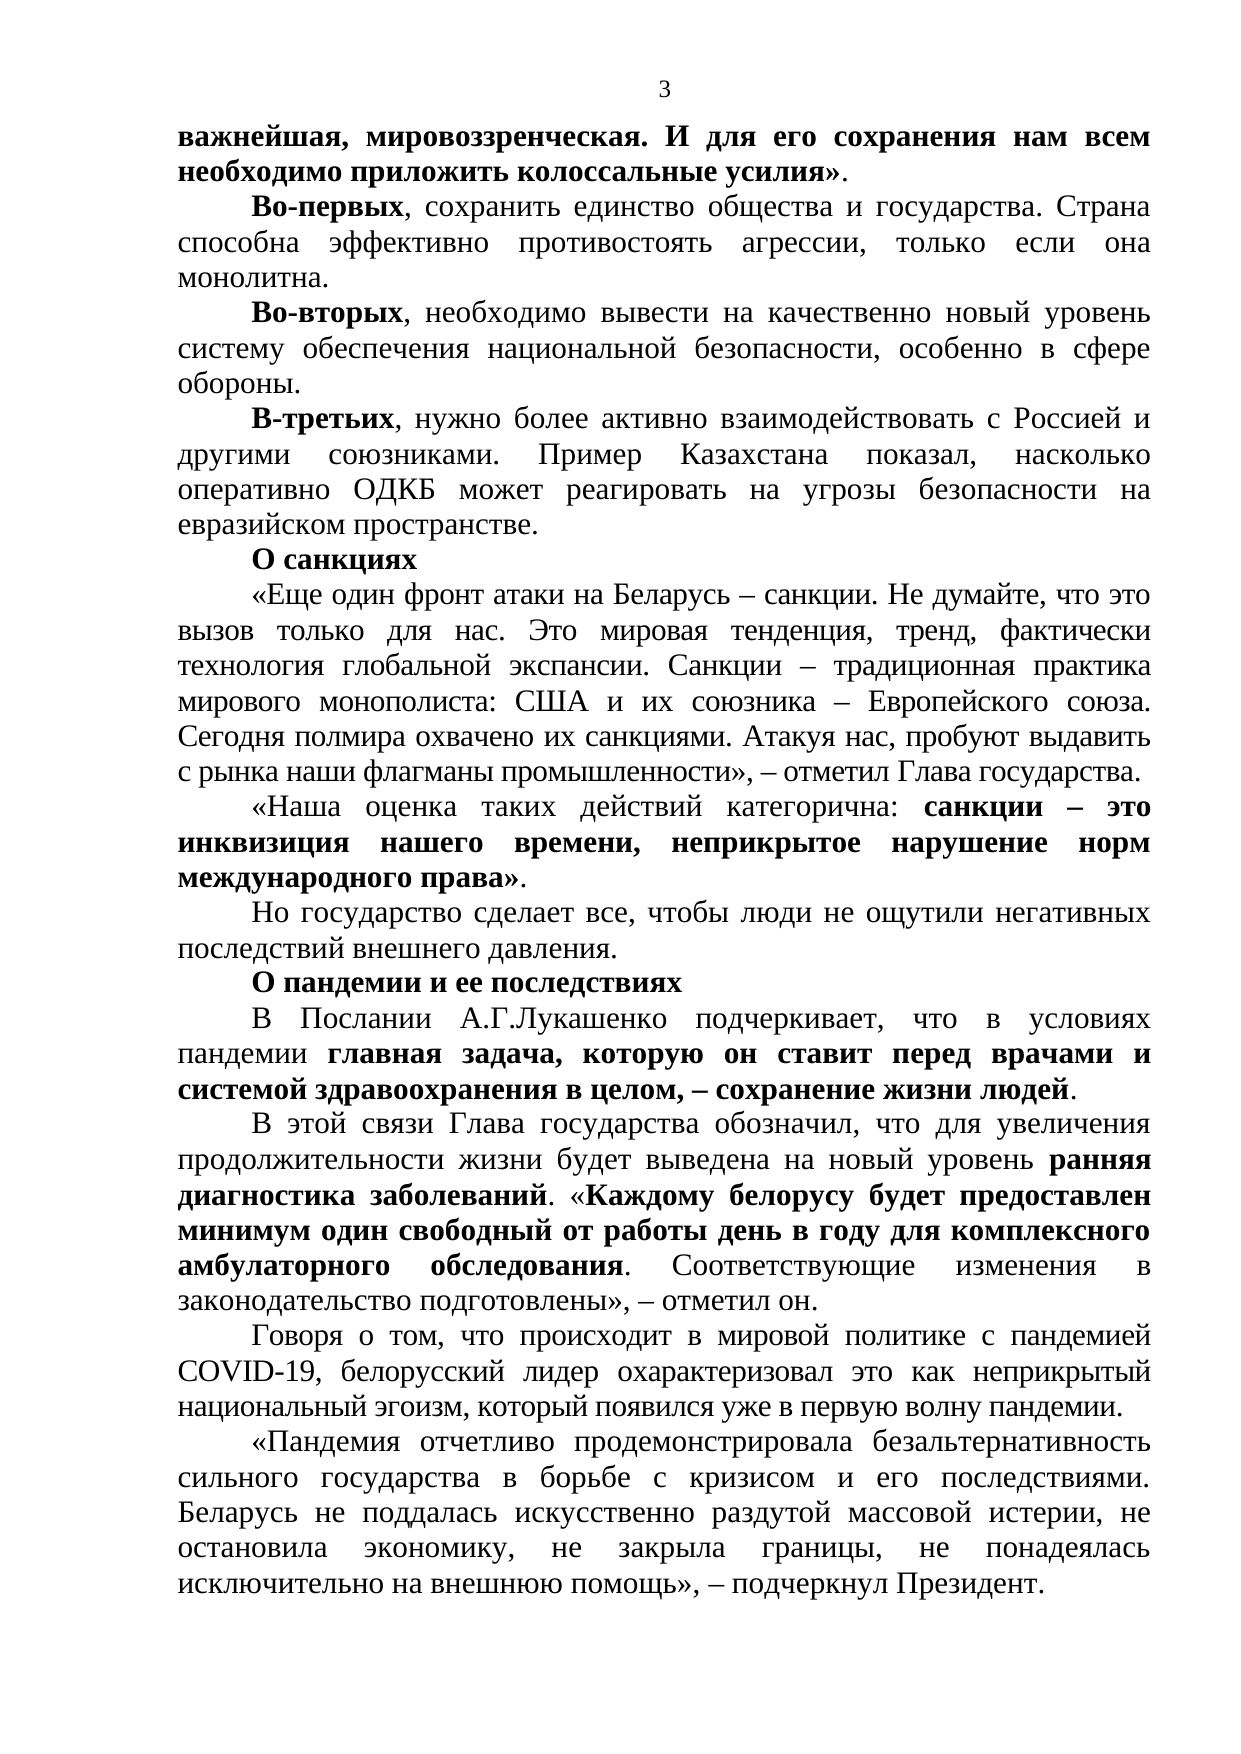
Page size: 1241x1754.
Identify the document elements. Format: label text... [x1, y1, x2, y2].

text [177, 118, 1152, 189]
text В этой связи Глава государства обозначил, что для увеличения продолжительности жизни будет выведена на новый уровень ранняя диагностика заболеваний. «Каждому белорусу будет предоставлен минимум один свободный от работы день в году для комплексного амбулаторного обследования. Соответствующие изменения в законодательство подготовлены», – отметил он. [177, 1106, 1152, 1318]
text Во-вторых, необходимо вывести на качественно новый уровень систему обеспечения национальной безопасности, особенно в сфере обороны. [177, 294, 1152, 400]
text «Наша оценка таких действий категорична: санкции – это инквизиция нашего времени, неприкрытое нарушение норм международного права». [177, 788, 1152, 894]
text Но государство сделает все, чтобы люди не ощутили негативных последствий внешнего давления. [177, 894, 1152, 965]
text «Пандемия отчетливо продемонстрировала безальтернативность сильного государства в борьбе с кризисом и его последствиями. Беларусь не поддалась искусственно раздутой массовой истерии, не остановила экономику, не закрыла границы, не понадеялась исключительно на внешнюю помощь», – подчеркнул Президент. [177, 1423, 1152, 1600]
text В-третьих, нужно более активно взаимодействовать с Россией и другими союзниками. Пример Казахстана показал, насколько оперативно ОДКБ может реагировать на угрозы безопасности на евразийском пространстве. [177, 400, 1152, 541]
text Во-первых, сохранить единство общества и государства. Страна способна эффективно противостоять агрессии, только если она монолитна. [177, 189, 1152, 294]
text О санкциях [177, 541, 1152, 577]
text О пандемии и ее последствиях [177, 965, 1152, 1000]
text В Послании А.Г.Лукашенко подчеркивает, что в условиях пандемии главная задача, которую он ставит перед врачами и системой здравоохранения в целом, – сохранение жизни людей. [177, 1000, 1152, 1106]
text «Еще один фронт атаки на Беларусь – санкции. Не думайте, что это вызов только для нас. Это мировая тенденция, тренд, фактически технология глобальной экспансии. Санкции – традиционная практика мирового монополиста: США и их союзника – Европейского союза. Сегодня полмира охвачено их санкциями. Атакуя нас, пробуют выдавить с рынка наши флагманы промышленности», – отметил Глава государства. [177, 577, 1152, 788]
text Говоря о том, что происходит в мировой политике с пандемией COVID-19, белорусский лидер охарактеризовал это как неприкрытый национальный эгоизм, который появился уже в первую волну пандемии. [177, 1318, 1152, 1423]
